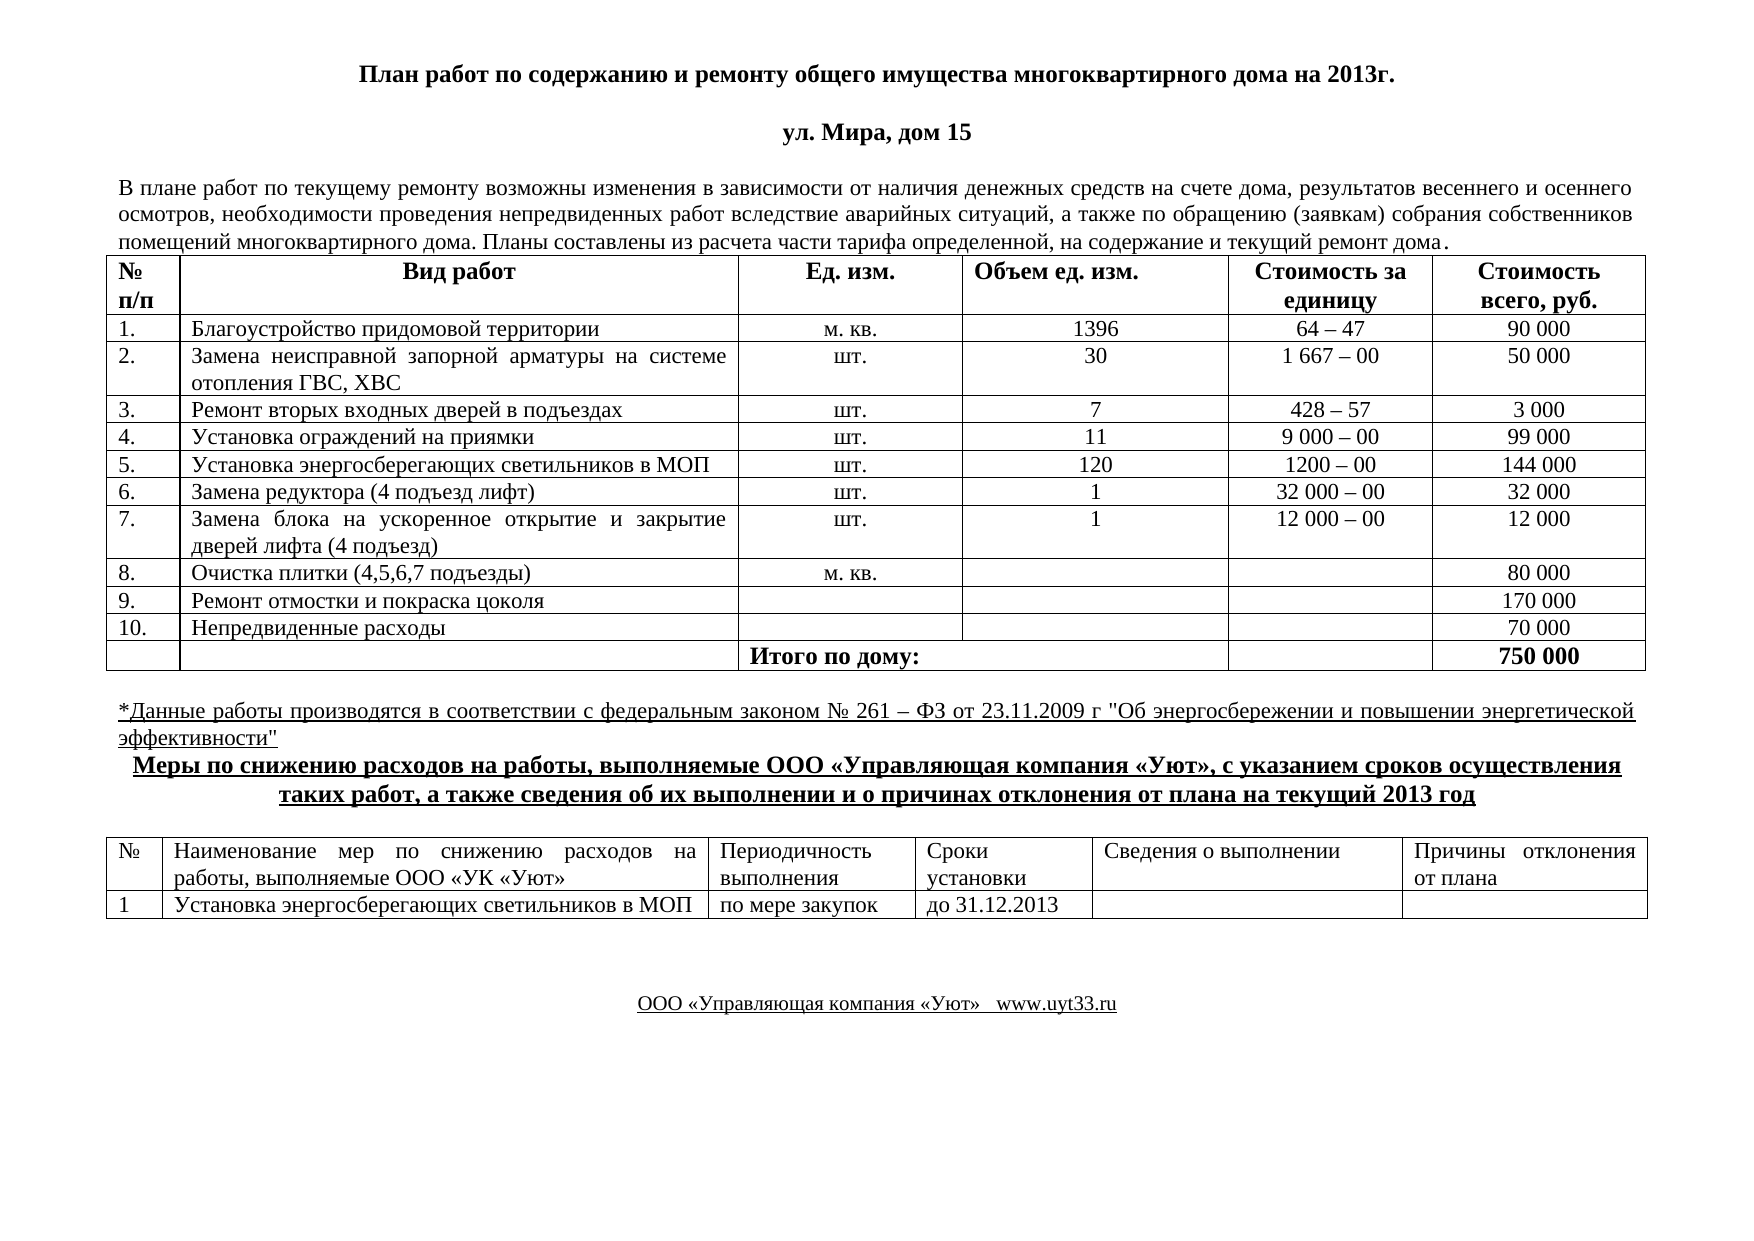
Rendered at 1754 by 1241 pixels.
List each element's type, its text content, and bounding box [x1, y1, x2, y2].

table_cell [963, 587, 1228, 613]
table_cell м. кв. [739, 559, 962, 586]
table_cell [1229, 559, 1432, 586]
table_cell 7 [963, 396, 1228, 422]
table_header Объем ед. изм. [963, 256, 1228, 314]
table_cell шт. [739, 396, 962, 422]
table_cell до 31.12.2013 [916, 891, 1092, 918]
table_cell 8. [107, 559, 179, 586]
table_header Периодичность выполнения [709, 838, 915, 890]
table_cell 9. [107, 587, 179, 613]
table_cell 428 – 57 [1229, 396, 1432, 422]
text План работ по содержанию и ремонту общего имущества многоквартирного дома на 2013г. [118, 59, 1636, 88]
table_cell 1. [107, 315, 179, 341]
table_cell [181, 641, 738, 670]
table_cell шт. [739, 423, 962, 450]
table_header Стоимость всего, руб. [1433, 256, 1645, 314]
table_cell [739, 614, 962, 640]
table_cell 144 000 [1433, 451, 1645, 477]
table_cell шт. [739, 478, 962, 504]
text Меры по снижению расходов на работы, выполняемые ООО «Управляющая компания «Уют», с указанием сроков осуществления таких работ, а также сведения об их выполнении и о причинах отклонения от плана на текущий 2013 год [118, 750, 1636, 808]
table_header Наименование мер по снижению расходов на работы, выполняемые ООО «УК «Уют» [163, 838, 708, 890]
table_cell шт. [739, 506, 962, 558]
table_cell [739, 587, 962, 613]
table_cell 1 667 – 00 [1229, 342, 1432, 395]
text *Данные работы производятся в соответствии с федеральным законом № 261 – ФЗ от 23.11.2009 г "Об энергосбережении и повышении энергетической эффективности" [118, 722, 1636, 750]
table_cell 99 000 [1433, 423, 1645, 450]
table_cell 64 – 47 [1229, 315, 1432, 341]
table_cell 12 000 [1433, 506, 1645, 558]
table_cell [1229, 641, 1432, 670]
table_cell Итого по дому: [739, 641, 1228, 670]
table_cell [1403, 891, 1647, 918]
table_cell 1 [963, 478, 1228, 504]
table_cell 2. [107, 342, 179, 395]
table_cell 50 000 [1433, 342, 1645, 395]
table_cell [963, 559, 1228, 586]
table_cell Непредвиденные расходы [181, 614, 738, 640]
table_cell 4. [107, 423, 179, 450]
table_header Стоимость за единицу [1229, 256, 1432, 314]
table_cell 120 [963, 451, 1228, 477]
table_cell [1093, 891, 1402, 918]
table_cell Установка энергосберегающих светильников в МОП [181, 451, 738, 477]
table_cell 32 000 [1433, 478, 1645, 504]
text В плане работ по текущему ремонту возможны изменения в зависимости от наличия денежных средств на счете дома, результатов весеннего и осеннего осмотров, необходимости проведения непредвиденных работ вследствие аварийных ситуаций, а также по обращению (заявкам) собрания собственников помещений многоквартирного дома. Планы составлены из расчета части тарифа определенной, на содержание и текущий ремонт дома. [118, 174, 1636, 255]
table_cell 11 [963, 423, 1228, 450]
table_cell 30 [963, 342, 1228, 395]
table_cell Очистка плитки (4,5,6,7 подъезды) [181, 559, 738, 586]
table_header № [107, 838, 162, 890]
table_cell 70 000 [1433, 614, 1645, 640]
table_cell 1200 – 00 [1229, 451, 1432, 477]
table_cell Установка энергосберегающих светильников в МОП [163, 891, 708, 918]
table_header Вид работ [181, 256, 738, 314]
table_cell [107, 641, 179, 670]
table_cell 5. [107, 451, 179, 477]
table_cell [1229, 587, 1432, 613]
table_cell Ремонт вторых входных дверей в подъездах [181, 396, 738, 422]
table_cell м. кв. [739, 315, 962, 341]
table_cell Установка ограждений на приямки [181, 423, 738, 450]
table_cell 12 000 – 00 [1229, 506, 1432, 558]
table_header Сроки установки [916, 838, 1092, 890]
table_cell 750 000 [1433, 641, 1645, 670]
table_cell [963, 614, 1228, 640]
table_header Причины отклонения от плана [1403, 838, 1647, 890]
table_header № п/п [107, 256, 179, 314]
table_cell по мере закупок [709, 891, 915, 918]
text ул. Мира, дом 15 [118, 117, 1636, 145]
table_cell шт. [739, 342, 962, 395]
table_cell 10. [107, 614, 179, 640]
table_cell 3. [107, 396, 179, 422]
table_cell 9 000 – 00 [1229, 423, 1432, 450]
table_cell Благоустройство придомовой территории [181, 315, 738, 341]
table_cell Ремонт отмостки и покраска цоколя [181, 587, 738, 613]
text ООО «Управляющая компания «Уют» www.uyt33.ru [118, 991, 1636, 1015]
table_header Ед. изм. [739, 256, 962, 314]
table_cell 80 000 [1433, 559, 1645, 586]
table_cell Замена неисправной запорной арматуры на системе отопления ГВС, ХВС [181, 342, 738, 395]
table_cell Замена блока на ускоренное открытие и закрытие дверей лифта (4 подъезд) [181, 506, 738, 558]
table_cell шт. [739, 451, 962, 477]
table_cell 1 [963, 506, 1228, 558]
text *Данные работы производятся в соответствии с федеральным законом № 261 – ФЗ от 23.11.2009 г "Об энергосбережении и повышении энергетической эффективности" [118, 698, 1636, 720]
table_cell 170 000 [1433, 587, 1645, 613]
table_cell [1229, 614, 1432, 640]
table_cell 1396 [963, 315, 1228, 341]
table_cell 90 000 [1433, 315, 1645, 341]
table_cell 32 000 – 00 [1229, 478, 1432, 504]
table_cell 6. [107, 478, 179, 504]
table_cell 1 [107, 891, 162, 918]
table_cell Замена редуктора (4 подъезд лифт) [181, 478, 738, 504]
table_cell 7. [107, 506, 179, 558]
table_header Сведения о выполнении [1093, 838, 1402, 890]
table_cell 3 000 [1433, 396, 1645, 422]
